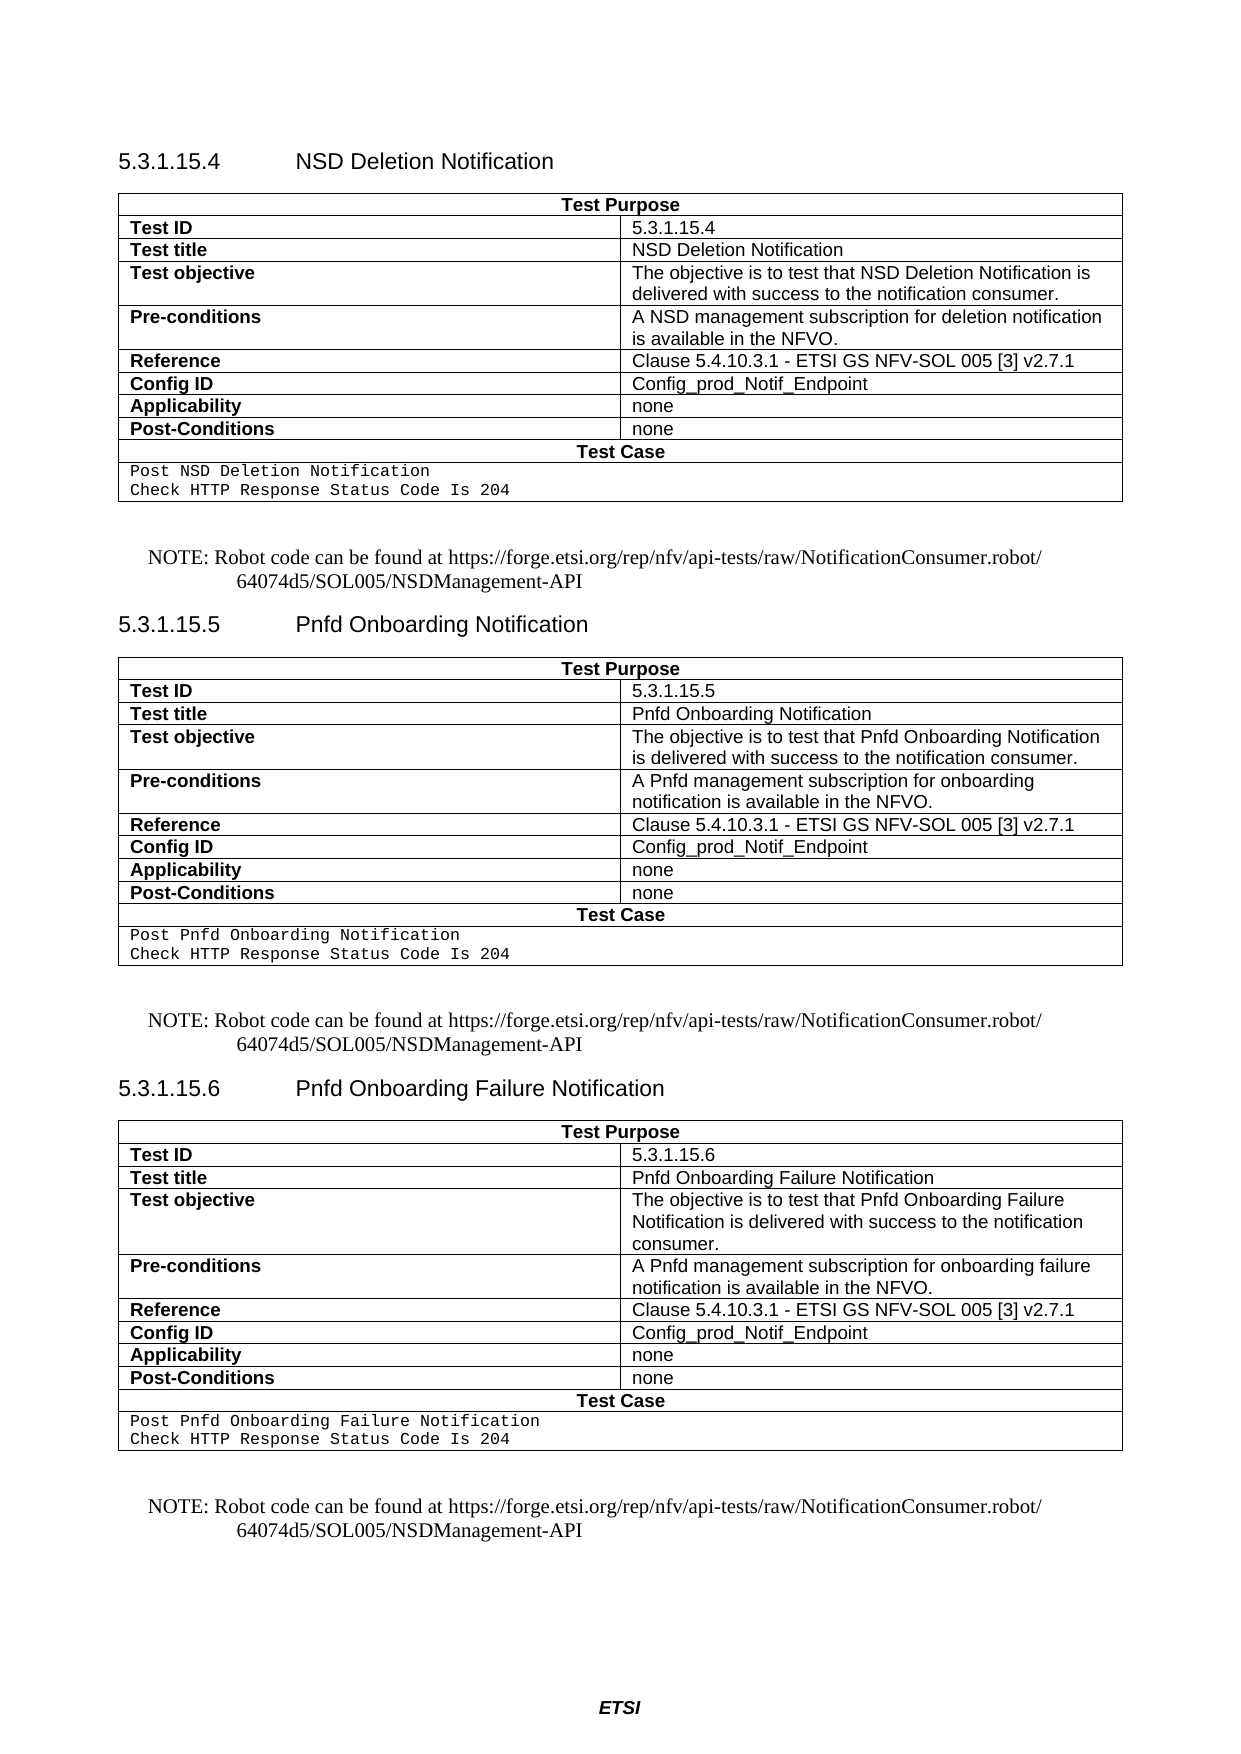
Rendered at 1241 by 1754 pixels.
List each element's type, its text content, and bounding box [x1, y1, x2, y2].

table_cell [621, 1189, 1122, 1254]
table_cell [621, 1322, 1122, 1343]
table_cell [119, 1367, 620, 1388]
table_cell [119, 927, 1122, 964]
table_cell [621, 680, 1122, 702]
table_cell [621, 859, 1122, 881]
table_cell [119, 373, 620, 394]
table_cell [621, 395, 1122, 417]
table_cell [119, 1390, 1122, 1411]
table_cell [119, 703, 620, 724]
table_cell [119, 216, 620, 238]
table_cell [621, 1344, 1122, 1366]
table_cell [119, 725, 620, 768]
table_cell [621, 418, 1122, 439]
subtitle 5.3.1.15.6 Pnfd Onboarding Failure Notification [118, 1075, 1122, 1102]
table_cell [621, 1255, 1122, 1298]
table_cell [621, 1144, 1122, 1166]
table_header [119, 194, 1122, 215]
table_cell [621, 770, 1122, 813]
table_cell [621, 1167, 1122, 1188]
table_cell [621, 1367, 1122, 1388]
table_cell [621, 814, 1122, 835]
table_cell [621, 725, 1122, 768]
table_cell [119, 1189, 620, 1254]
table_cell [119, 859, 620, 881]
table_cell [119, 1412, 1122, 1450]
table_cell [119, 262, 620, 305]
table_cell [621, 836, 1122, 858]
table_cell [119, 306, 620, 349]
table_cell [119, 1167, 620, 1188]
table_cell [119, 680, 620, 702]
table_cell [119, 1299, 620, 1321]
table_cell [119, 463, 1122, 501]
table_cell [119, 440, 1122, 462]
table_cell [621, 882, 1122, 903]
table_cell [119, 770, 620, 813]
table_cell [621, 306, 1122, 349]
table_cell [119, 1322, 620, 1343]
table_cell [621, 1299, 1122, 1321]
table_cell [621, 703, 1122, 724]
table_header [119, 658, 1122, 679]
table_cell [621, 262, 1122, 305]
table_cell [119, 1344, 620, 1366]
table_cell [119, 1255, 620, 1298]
text NOTE: Robot code can be found at https://forge.etsi.org/rep/nfv/api-tests/raw/NotificationConsumer.robot/64074d5/SOL005/NSDManagement-API [148, 1008, 1122, 1056]
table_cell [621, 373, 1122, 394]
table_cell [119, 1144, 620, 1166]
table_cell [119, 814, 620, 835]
text NOTE: Robot code can be found at https://forge.etsi.org/rep/nfv/api-tests/raw/NotificationConsumer.robot/64074d5/SOL005/NSDManagement-API [148, 1494, 1122, 1542]
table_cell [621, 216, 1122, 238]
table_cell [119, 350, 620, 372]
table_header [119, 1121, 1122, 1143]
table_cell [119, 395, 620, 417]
subtitle 5.3.1.15.4 NSD Deletion Notification [118, 148, 1122, 174]
subtitle 5.3.1.15.5 Pnfd Onboarding Notification [118, 611, 1122, 638]
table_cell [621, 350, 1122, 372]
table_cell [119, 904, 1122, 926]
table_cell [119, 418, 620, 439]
text NOTE: Robot code can be found at https://forge.etsi.org/rep/nfv/api-tests/raw/NotificationConsumer.robot/64074d5/SOL005/NSDManagement-API [148, 544, 1122, 593]
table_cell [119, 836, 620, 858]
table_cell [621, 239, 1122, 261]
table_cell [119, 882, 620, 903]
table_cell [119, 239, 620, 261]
